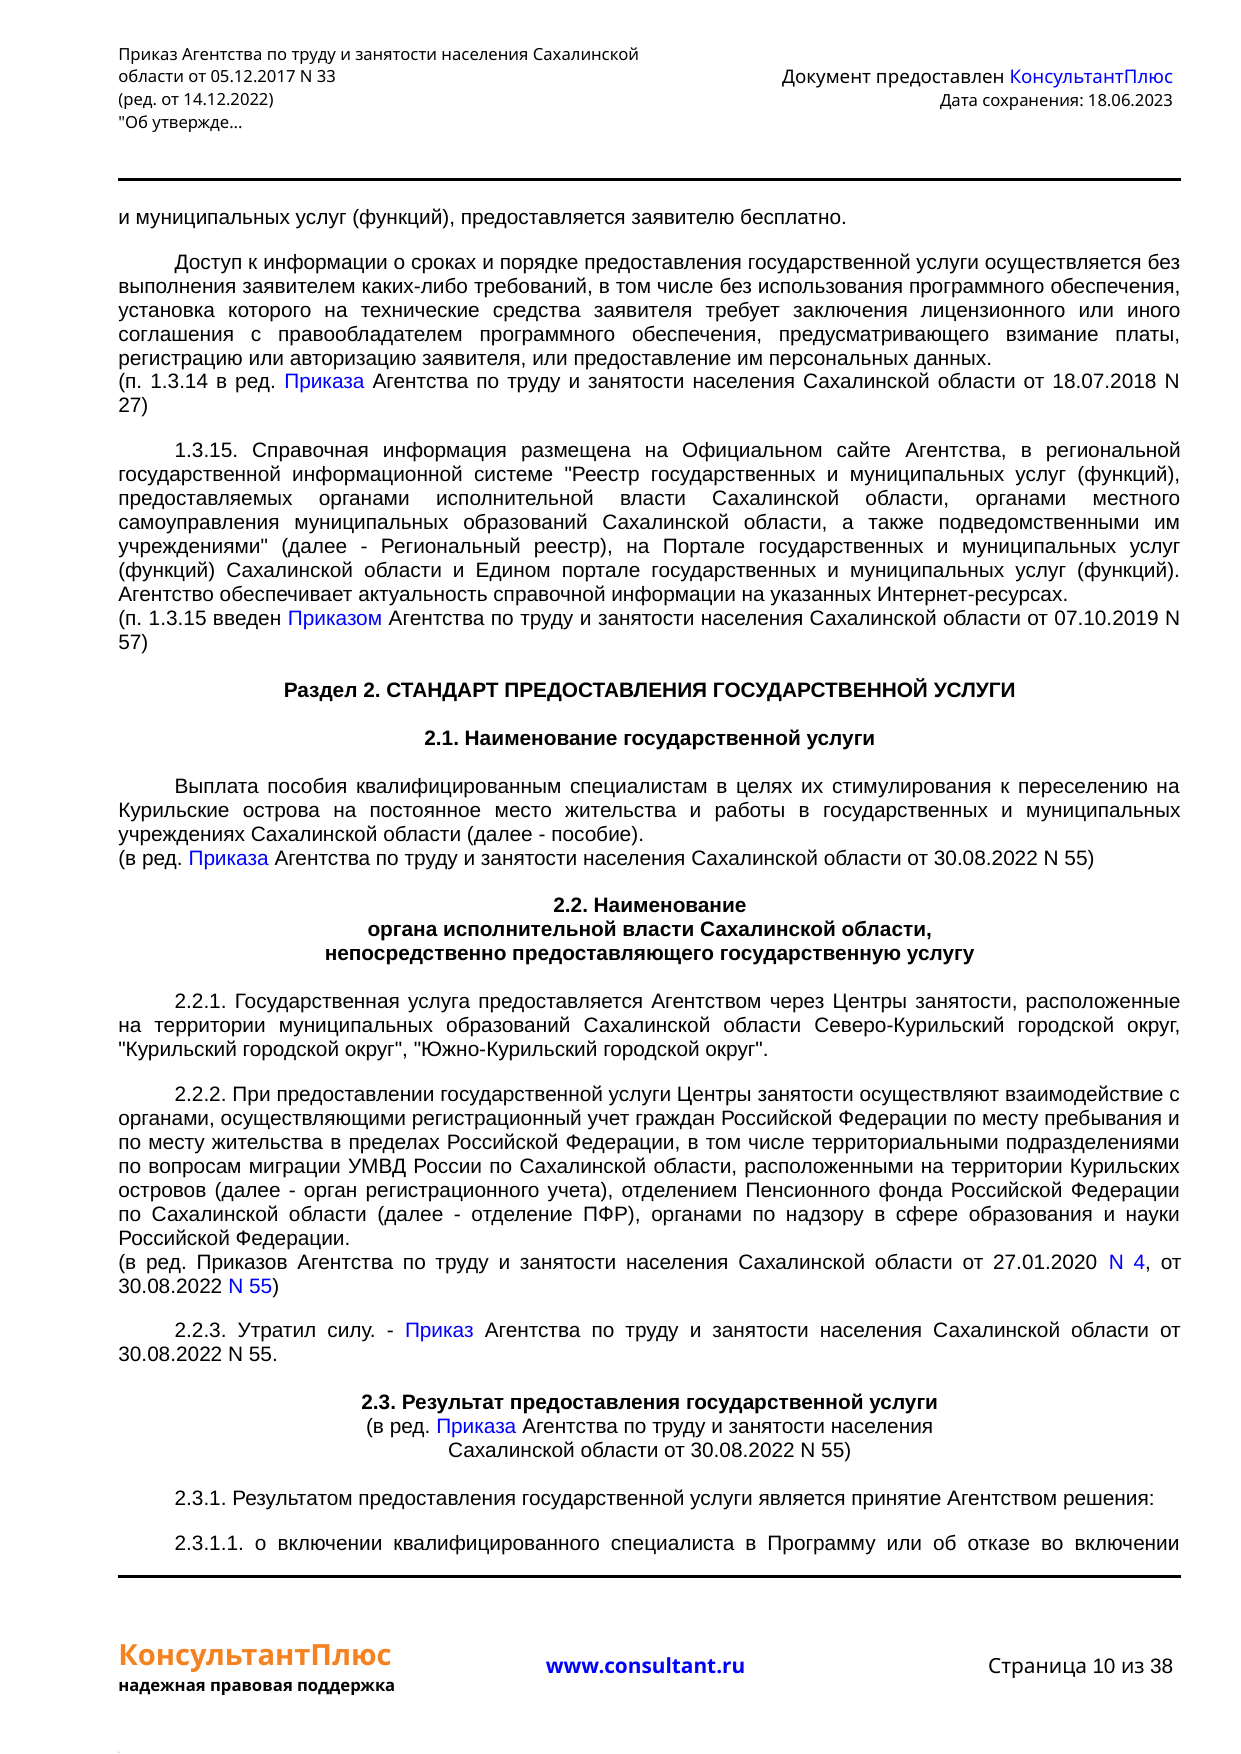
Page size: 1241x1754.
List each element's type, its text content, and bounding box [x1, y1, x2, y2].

title 2.3. Результат предоставления государственной услуги [118, 1390, 1181, 1414]
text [118, 1531, 1181, 1555]
text (в ред. Приказа Агентства по труду и занятости населения Сахалинской области от 30.08.2022 N 55) [118, 845, 1181, 869]
text Доступ к информации о сроках и порядке предоставления государственной услуги осуществляется без выполнения заявителем каких-либо требований, в том числе без использования программного обеспечения, установка которого на технические средства заявителя требует заключения лицензионного или иного соглашения с правообладателем программного обеспечения, предусматривающего взимание платы, регистрацию или авторизацию заявителя, или предоставление им персональных данных. [118, 249, 1181, 369]
text 2.2.3. Утратил силу. - Приказ Агентства по труду и занятости населения Сахалинской области от 30.08.2022 N 55. [118, 1318, 1181, 1366]
text Выплата пособия квалифицированным специалистам в целях их стимулирования к переселению на Курильские острова на постоянное место жительства и работы в государственных и муниципальных учреждениях Сахалинской области (далее - пособие). [118, 773, 1181, 845]
title органа исполнительной власти Сахалинской области, [118, 917, 1181, 941]
text (в ред. Приказа Агентства по труду и занятости населения [118, 1414, 1181, 1438]
title 2.1. Наименование государственной услуги [118, 726, 1181, 749]
title Раздел 2. СТАНДАРТ ПРЕДОСТАВЛЕНИЯ ГОСУДАРСТВЕННОЙ УСЛУГИ [118, 678, 1181, 702]
title непосредственно предоставляющего государственную услугу [118, 941, 1181, 965]
text (п. 1.3.15 введен Приказом Агентства по труду и занятости населения Сахалинской области от 07.10.2019 N 57) [118, 606, 1181, 654]
text 2.2.1. Государственная услуга предоставляется Агентством через Центры занятости, расположенные на территории муниципальных образований Сахалинской области Северо-Курильский городской округ, "Курильский городской округ", "Южно-Курильский городской округ". [118, 989, 1181, 1061]
title 2.2. Наименование [118, 893, 1181, 917]
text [118, 205, 1181, 229]
text 2.2.2. При предоставлении государственной услуги Центры занятости осуществляют взаимодействие с органами, осуществляющими регистрационный учет граждан Российской Федерации по месту пребывания и по месту жительства в пределах Российской Федерации, в том числе территориальными подразделениями по вопросам миграции УМВД России по Сахалинской области, расположенными на территории Курильских островов (далее - орган регистрационного учета), отделением Пенсионного фонда Российской Федерации по Сахалинской области (далее - отделение ПФР), органами по надзору в сфере образования и науки Российской Федерации. [118, 1082, 1181, 1249]
text (п. 1.3.14 в ред. Приказа Агентства по труду и занятости населения Сахалинской области от 18.07.2018 N 27) [118, 369, 1181, 417]
text (в ред. Приказов Агентства по труду и занятости населения Сахалинской области от 27.01.2020 N 4, от 30.08.2022 N 55) [118, 1249, 1181, 1297]
text 2.3.1. Результатом предоставления государственной услуги является принятие Агентством решения: [118, 1486, 1181, 1510]
text 1.3.15. Справочная информация размещена на Официальном сайте Агентства, в региональной государственной информационной системе "Реестр государственных и муниципальных услуг (функций), предоставляемых органами исполнительной власти Сахалинской области, органами местного самоуправления муниципальных образований Сахалинской области, а также подведомственными им учреждениями" (далее - Региональный реестр), на Портале государственных и муниципальных услуг (функций) Сахалинской области и Едином портале государственных и муниципальных услуг (функций). Агентство обеспечивает актуальность справочной информации на указанных Интернет-ресурсах. [118, 438, 1181, 606]
text Сахалинской области от 30.08.2022 N 55) [118, 1438, 1181, 1462]
